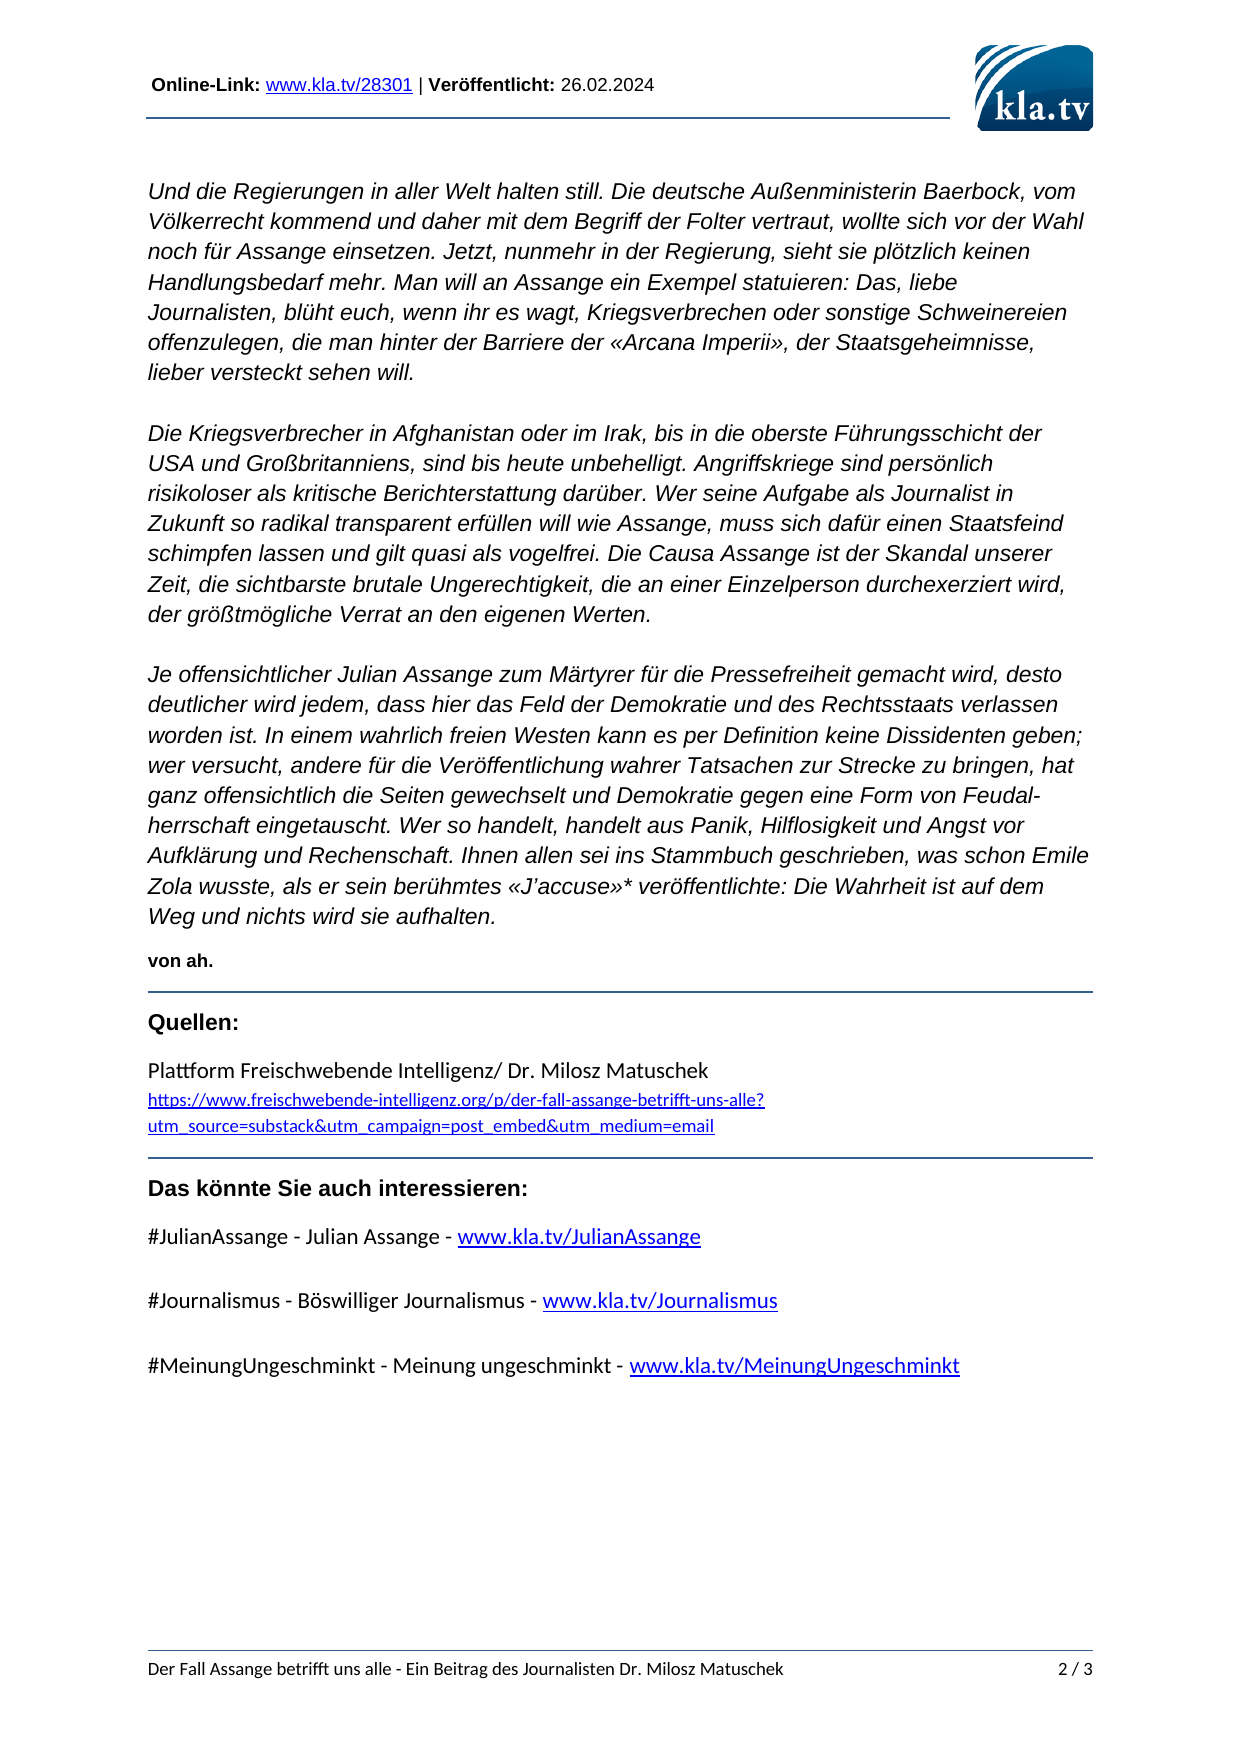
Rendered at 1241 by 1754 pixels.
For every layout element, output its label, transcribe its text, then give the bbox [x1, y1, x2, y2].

text von ah. [148, 950, 1093, 971]
text #JulianAssange - Julian Assange - www.kla.tv/JulianAssange #Journalismus - Böswilliger Journalismus - www.kla.tv/Journalismus #MeinungUngeschminkt - Meinung ungeschminkt - www.kla.tv/MeinungUngeschminkt [148, 1222, 1093, 1379]
text Das könnte Sie auch interessieren: [148, 1159, 1093, 1202]
text Quellen: [148, 993, 1093, 1036]
text Plattform Freischwebende Intelligenz/ Dr. Milosz Matuschek https://www.freischwebende-intelligenz.org/p/der-fall-assange-betrifft-uns-alle?utm_source=substack&utm_campaign=post_embed&utm_medium=email [148, 1056, 1093, 1137]
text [148, 148, 1093, 929]
